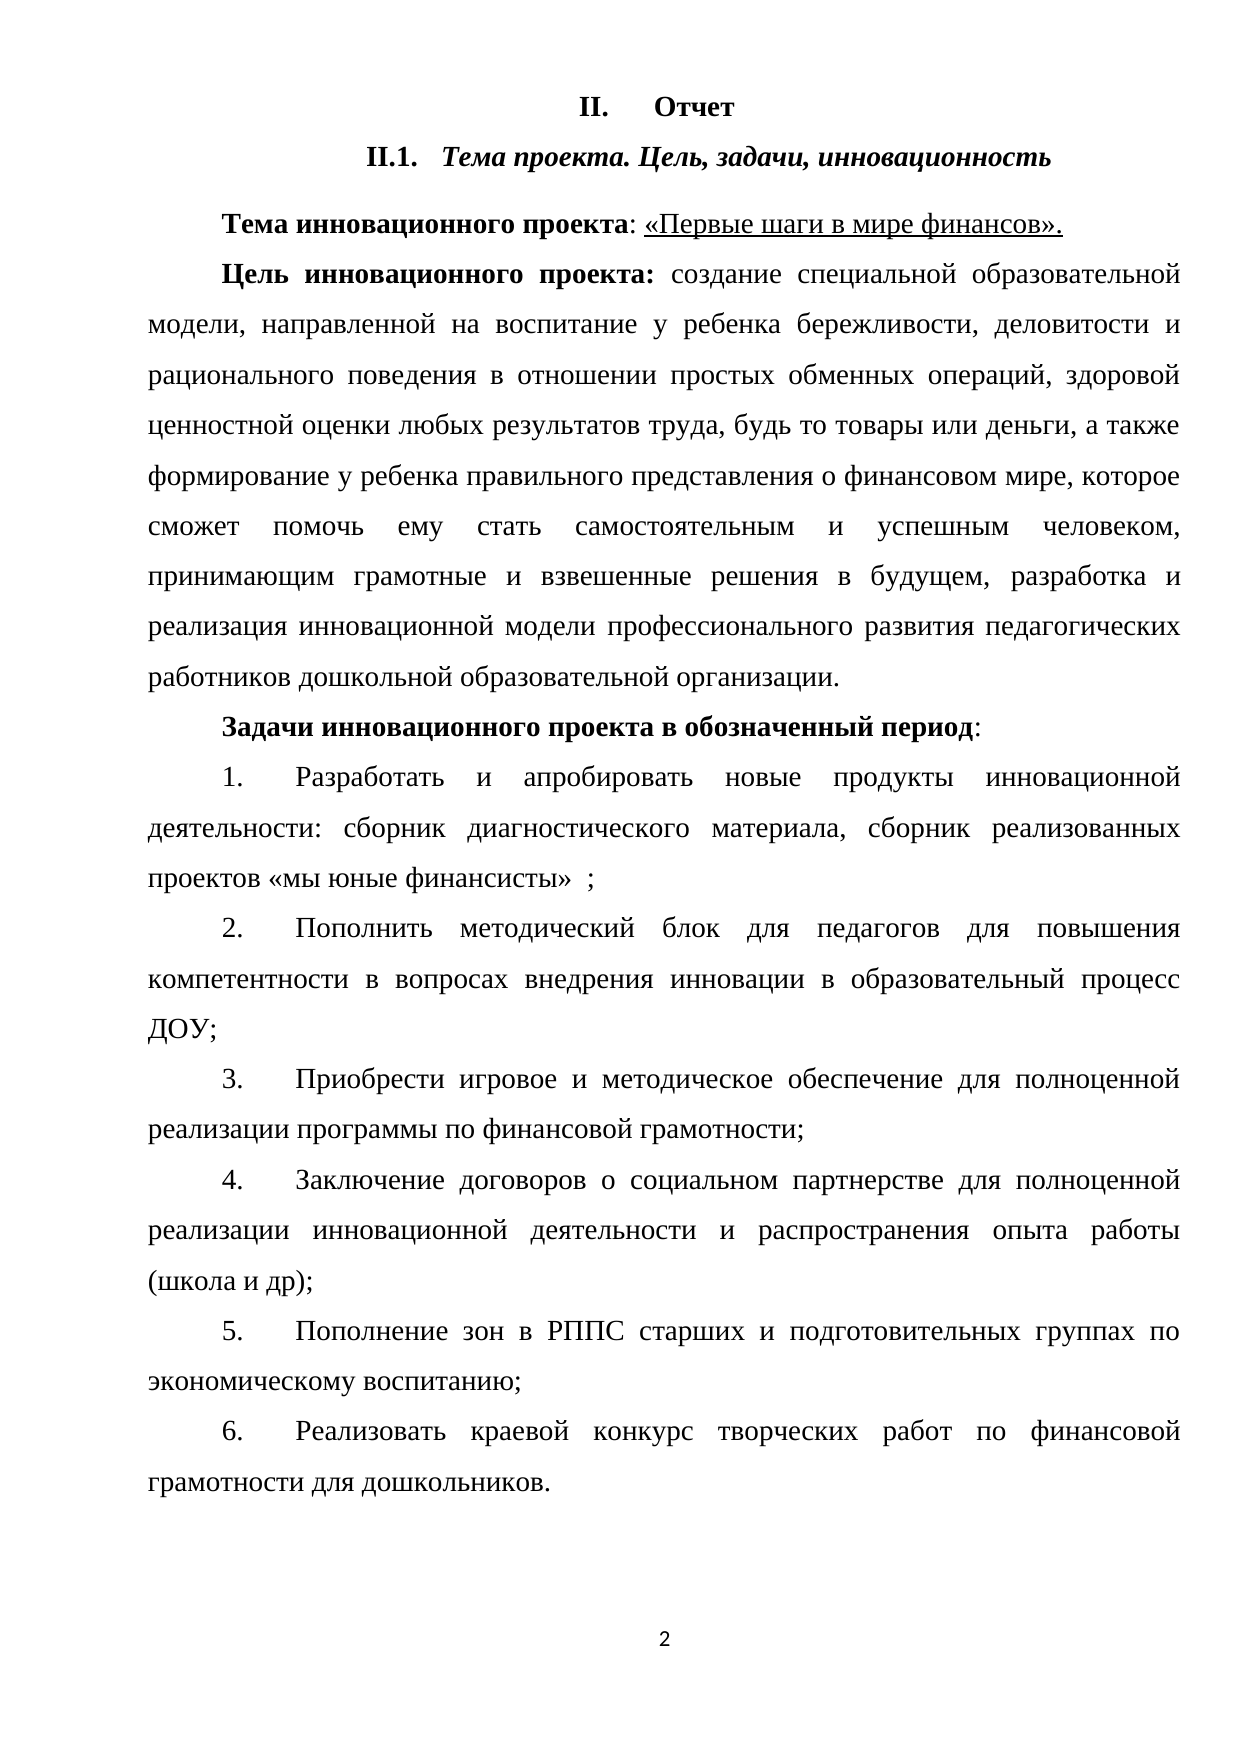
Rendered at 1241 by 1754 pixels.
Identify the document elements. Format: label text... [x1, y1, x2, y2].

list Отчет [132, 89, 1181, 122]
list Заключение договоров о социальном партнерстве для полноценной реализации инновационной деятельности и распространения опыта работы (школа и др); [148, 1162, 1181, 1296]
list Пополнить методический блок для педагогов для повышения компетентности в вопросах внедрения инновации в образовательный процесс ДОУ; [148, 910, 1181, 1044]
list Пополнение зон в РППС старших и подготовительных группах по экономическому воспитанию; [148, 1313, 1181, 1397]
text Задачи инновационного проекта в обозначенный период: [148, 709, 1181, 743]
list Реализовать краевой конкурс творческих работ по финансовой грамотности для дошкольников. [148, 1413, 1181, 1497]
list Тема проекта. Цель, задачи, инновационность [236, 139, 1181, 172]
text Тема инновационного проекта: «Первые шаги в мире финансов». [148, 206, 1181, 239]
list Разработать и апробировать новые продукты инновационной деятельности: сборник диагностического материала, сборник реализованных проектов «мы юные финансисты» ; [148, 759, 1181, 894]
list Приобрести игровое и методическое обеспечение для полноценной реализации программы по финансовой грамотности; [148, 1061, 1181, 1145]
text Цель инновационного проекта: создание специальной образовательной модели, направленной на воспитание у ребенка бережливости, деловитости и рационального поведения в отношении простых обменных операций, здоровой ценностной оценки любых результатов труда, будь то товары или деньги, а также формирование у ребенка правильного представления о финансовом мире, которое сможет помочь ему стать самостоятельным и успешным человеком, принимающим грамотные и взвешенные решения в будущем, разработка и реализация инновационной модели профессионального развития педагогических работников дошкольной образовательной организации. [148, 256, 1181, 692]
